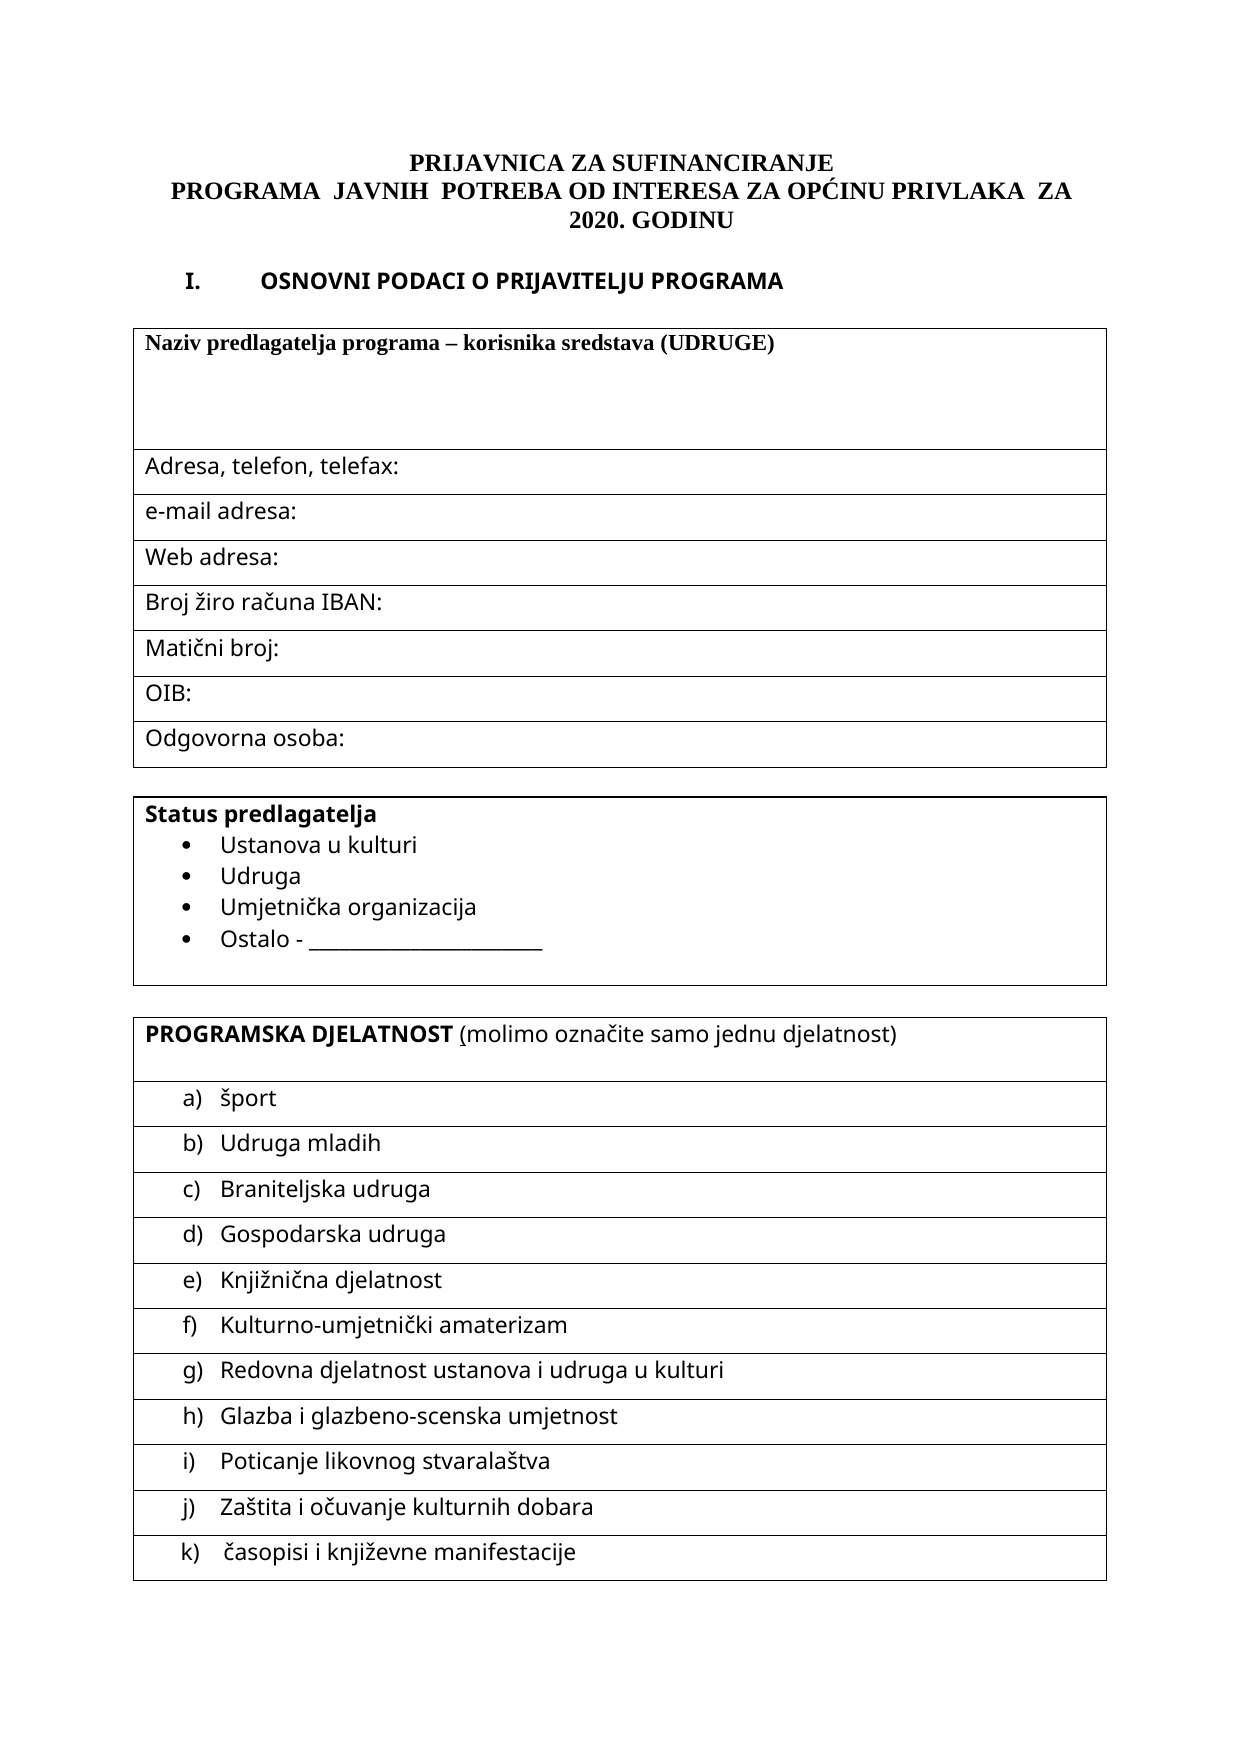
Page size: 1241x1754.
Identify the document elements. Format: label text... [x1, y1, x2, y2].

table_cell Udruga mladih [134, 1127, 1106, 1172]
table_header PRIJAVNICA ZA SUFINANCIRANJE PROGRAMA JAVNIH POTREBA OD INTERESA ZA OPĆINU PRIVLAKA ZA 2020. GODINU [136, 148, 1107, 234]
table_cell Kulturno-umjetnički amaterizam [134, 1309, 1106, 1353]
table_cell Matični broj: [134, 631, 1106, 676]
table_cell Knjižnična djelatnost [134, 1264, 1106, 1308]
table_cell Zaštita i očuvanje kulturnih dobara [134, 1491, 1106, 1535]
table_cell Glazba i glazbeno-scenska umjetnost [134, 1400, 1106, 1444]
table_cell Redovna djelatnost ustanova i udruga u kulturi [134, 1354, 1106, 1399]
list OSNOVNI PODACI O PRIJAVITELJU PROGRAMA [185, 265, 1093, 296]
table_header Status predlagatelja Ustanova u kulturi Udruga Umjetnička organizacija Ostalo - _______________________ [134, 798, 1106, 985]
table_cell Odgovorna osoba: [134, 722, 1106, 767]
table_cell k) časopisi i književne manifestacije [134, 1536, 1106, 1580]
table_cell šport [134, 1082, 1106, 1126]
table_cell OIB: [134, 677, 1106, 721]
table_cell Braniteljska udruga [134, 1173, 1106, 1217]
table_cell e-mail adresa: [134, 495, 1106, 539]
table_cell Web adresa: [134, 541, 1106, 585]
table_cell Broj žiro računa IBAN: [134, 586, 1106, 630]
table_cell Poticanje likovnog stvaralaštva [134, 1445, 1106, 1489]
table_cell Adresa, telefon, telefax: [134, 450, 1106, 494]
table_header Naziv predlagatelja programa – korisnika sredstava (UDRUGE) [134, 329, 1106, 449]
table_header PROGRAMSKA DJELATNOST (molimo označite samo jednu djelatnost) [134, 1018, 1106, 1081]
table_cell Gospodarska udruga [134, 1218, 1106, 1262]
